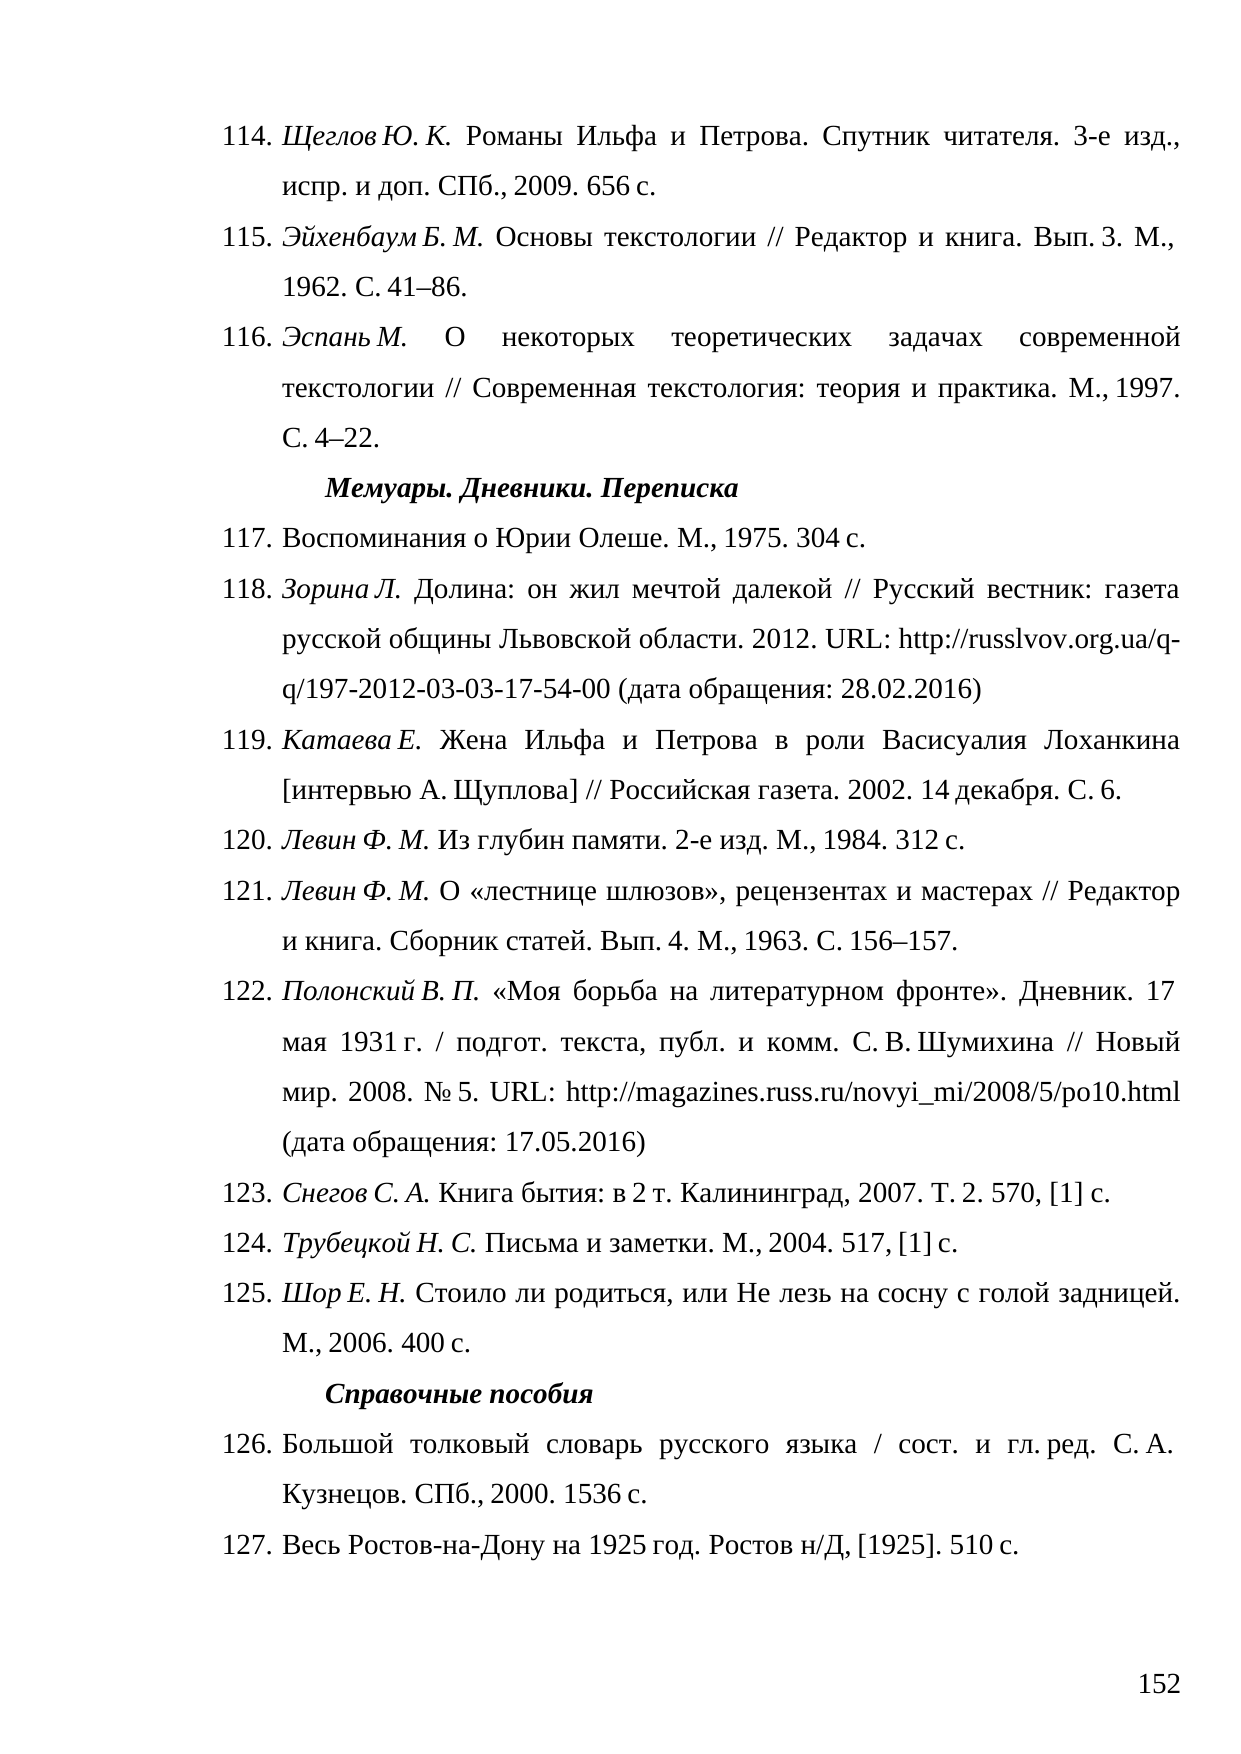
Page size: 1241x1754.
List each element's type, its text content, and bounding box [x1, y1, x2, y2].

list Эйхенбаум Б. М. Основы текстологии // Редактор и книга. Вып. 3. М., 1962. С. 41–86. [222, 219, 1181, 303]
list Щеглов Ю. К. Романы Ильфа и Петрова. Спутник читателя. 3-е изд., испр. и доп. СПб., 2009. 656 с. [222, 118, 1181, 202]
list Трубецкой Н. С. Письма и заметки. М., 2004. 517, [1] с. [222, 1225, 1181, 1258]
list Снегов С. А. Книга бытия: в 2 т. Калининград, 2007. Т. 2. 570, [1] c. [222, 1175, 1181, 1208]
list Весь Ростов-на-Дону на 1925 год. Ростов н/Д, [1925]. 510 с. [222, 1527, 1181, 1560]
list Эспань М. О некоторых теоретических задачах современной текстологии // Современная текстология: теория и практика. М., 1997. С. 4–22. [222, 319, 1181, 453]
list Зорина Л. Долина: он жил мечтой далекой // Русский вестник: газета русской общины Львовской области. 2012. URL: http://russlvov.org.ua/q-q/197-2012-03-03-17-54-00 (дата обращения: 28.02.2016) [222, 571, 1181, 705]
text Справочные пособия [207, 1376, 1181, 1409]
text Мемуары. Дневники. Переписка [207, 470, 1181, 504]
list Воспоминания о Юрии Олеше. М., 1975. 304 с. [222, 521, 1181, 554]
list Большой толковый словарь русского языка / сост. и гл. ред. С. А. Кузнецов. СПб., 2000. 1536 с. [222, 1426, 1181, 1510]
list Шор Е. Н. Стоило ли родиться, или Не лезь на сосну с голой задницей. М., 2006. 400 с. [222, 1275, 1181, 1359]
list Катаева Е. Жена Ильфа и Петрова в роли Васисуалия Лоханкина [интервью А. Щуплова] // Российская газета. 2002. 14 декабря. С. 6. [222, 722, 1181, 806]
list Левин Ф. М. Из глубин памяти. 2-е изд. М., 1984. 312 с. [222, 822, 1181, 856]
list Левин Ф. М. О «лестнице шлюзов», рецензентах и мастерах // Редактор и книга. Сборник статей. Вып. 4. М., 1963. С. 156–157. [222, 873, 1181, 957]
list Полонский В. П. «Моя борьба на литературном фронте». Дневник. 17 мая 1931 г. / подгот. текста, публ. и комм. С. В. Шумихина // Новый мир. 2008. № 5. URL: http://magazines.russ.ru/novyi_mi/2008/5/po10.html (дата обращения: 17.05.2016) [222, 973, 1181, 1158]
